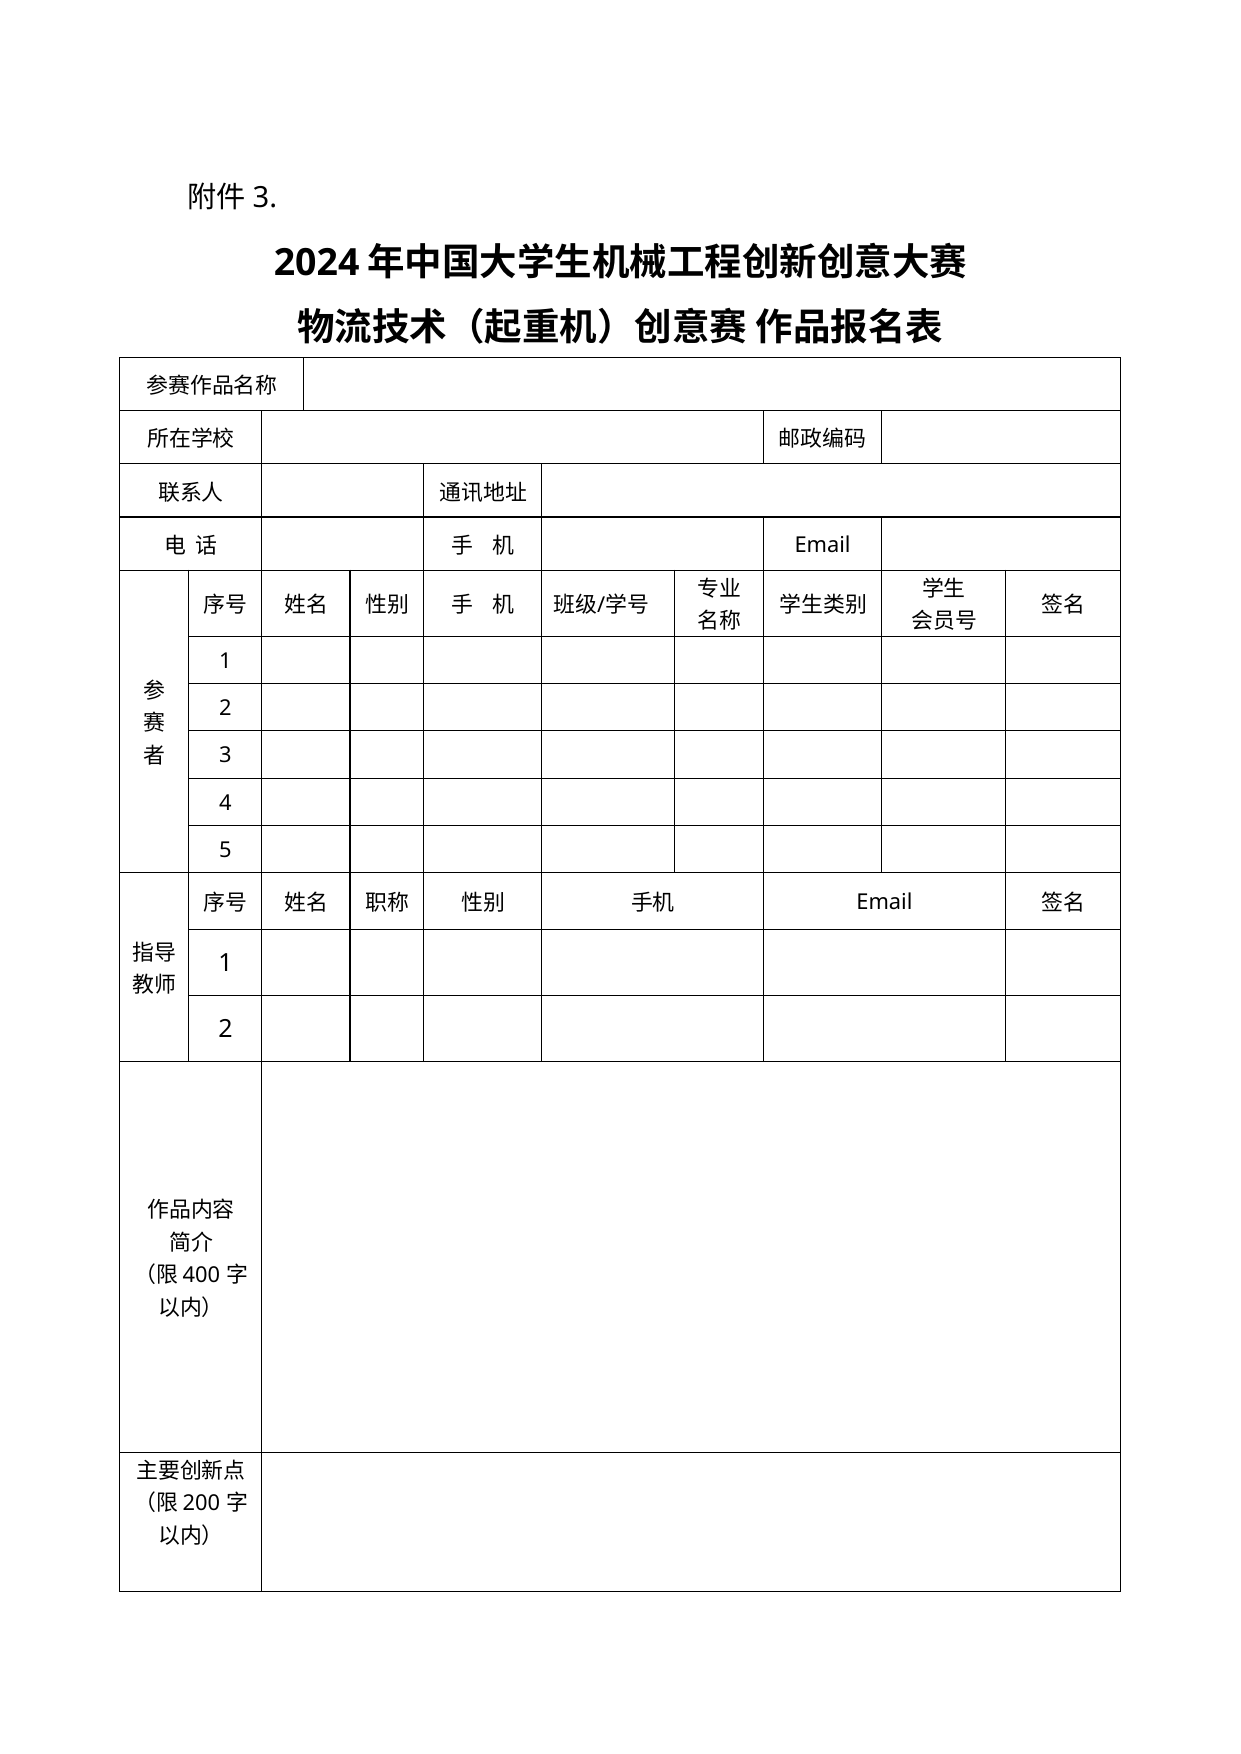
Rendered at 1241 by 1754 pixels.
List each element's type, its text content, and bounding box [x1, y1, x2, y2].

table_cell [542, 930, 763, 994]
table_cell 所在学校 [120, 411, 261, 463]
subtitle 物流技术（起重机）创意赛 作品报名表 [187, 292, 1053, 357]
table_cell [882, 637, 1005, 683]
table_cell [424, 731, 541, 777]
table_cell [262, 518, 423, 569]
table_cell [262, 930, 349, 994]
table_cell [351, 779, 423, 825]
table_cell 学生 会员号 [882, 571, 1005, 636]
table_cell [424, 826, 541, 872]
table_cell 手 机 [424, 571, 541, 636]
table_cell [262, 996, 349, 1061]
table_cell [764, 779, 881, 825]
table_cell [764, 930, 1005, 994]
table_cell [262, 411, 763, 463]
table_cell [351, 996, 423, 1061]
table_cell 主要创新点 （限 200 字以内） [120, 1453, 261, 1591]
table_cell 2 [189, 684, 261, 730]
table_header 参赛作品名称 [120, 358, 303, 410]
table_cell [262, 826, 349, 872]
table_cell 性别 [351, 571, 423, 636]
table_cell [542, 684, 674, 730]
table_cell 姓名 [262, 873, 349, 928]
table_cell [764, 684, 881, 730]
table_cell 5 [189, 826, 261, 872]
table_cell [262, 1453, 1120, 1591]
table_cell [882, 731, 1005, 777]
table_cell [882, 518, 1120, 569]
table_cell [882, 779, 1005, 825]
table_cell [675, 731, 763, 777]
table_cell 职称 [351, 873, 423, 928]
table_cell [262, 731, 349, 777]
table_header [304, 358, 1120, 410]
table_cell 4 [189, 779, 261, 825]
table_cell [262, 779, 349, 825]
table_cell [675, 684, 763, 730]
table_cell Email [764, 873, 1005, 928]
table_cell [1006, 637, 1120, 683]
table_cell [675, 779, 763, 825]
table_cell 参赛者 [120, 571, 188, 872]
table_cell 序号 [189, 873, 261, 928]
table_cell 通讯地址 [424, 464, 541, 516]
table_cell 邮政编码 [764, 411, 881, 463]
table_cell [764, 637, 881, 683]
table_cell [1006, 930, 1120, 994]
table_cell [424, 684, 541, 730]
table_cell [764, 996, 1005, 1061]
table_cell 签名 [1006, 571, 1120, 636]
table_cell [424, 779, 541, 825]
table_cell [542, 518, 763, 569]
table_cell [1006, 684, 1120, 730]
table_cell [351, 731, 423, 777]
table_cell [542, 464, 1120, 516]
table_cell 性别 [424, 873, 541, 928]
table_cell [882, 411, 1120, 463]
table_cell [424, 930, 541, 994]
table_cell [262, 1062, 1120, 1452]
table_cell [351, 930, 423, 994]
table_cell 2 [189, 996, 261, 1061]
table_cell [262, 637, 349, 683]
table_cell 1 [189, 637, 261, 683]
table_cell [542, 637, 674, 683]
table_cell [764, 731, 881, 777]
table_cell 3 [189, 731, 261, 777]
table_cell [542, 826, 674, 872]
table_cell Email [764, 518, 881, 569]
subtitle 附件 3. [187, 162, 1053, 227]
table_cell 手机 [542, 873, 763, 928]
table_cell [1006, 779, 1120, 825]
table_cell 专业 名称 [675, 571, 763, 636]
table_cell [351, 826, 423, 872]
table_cell 序号 [189, 571, 261, 636]
table_cell 学生类别 [764, 571, 881, 636]
table_cell 签名 [1006, 873, 1120, 928]
table_cell 姓名 [262, 571, 349, 636]
table_cell [675, 826, 763, 872]
table_cell [424, 637, 541, 683]
table_cell [542, 731, 674, 777]
table_cell [351, 637, 423, 683]
table_cell [1006, 996, 1120, 1061]
table_cell [764, 826, 881, 872]
table_cell [542, 779, 674, 825]
table_cell [542, 996, 763, 1061]
table_cell 作品内容 简介 （限 400 字以内） [120, 1062, 261, 1452]
table_cell [1006, 826, 1120, 872]
table_cell [1006, 731, 1120, 777]
table_cell 班级/学号 [542, 571, 674, 636]
table_cell 1 [189, 930, 261, 994]
table_cell [882, 826, 1005, 872]
subtitle 2024年中国大学生机械工程创新创意大赛 [187, 227, 1053, 292]
table_cell [882, 684, 1005, 730]
table_cell [424, 996, 541, 1061]
table_cell [675, 637, 763, 683]
table_cell 电 话 [120, 518, 261, 569]
table_cell 联系人 [120, 464, 261, 516]
table_cell [351, 684, 423, 730]
table_cell [262, 464, 423, 516]
table_cell [262, 684, 349, 730]
table_cell 指导教师 [120, 873, 188, 1061]
table_cell 手 机 [424, 518, 541, 569]
